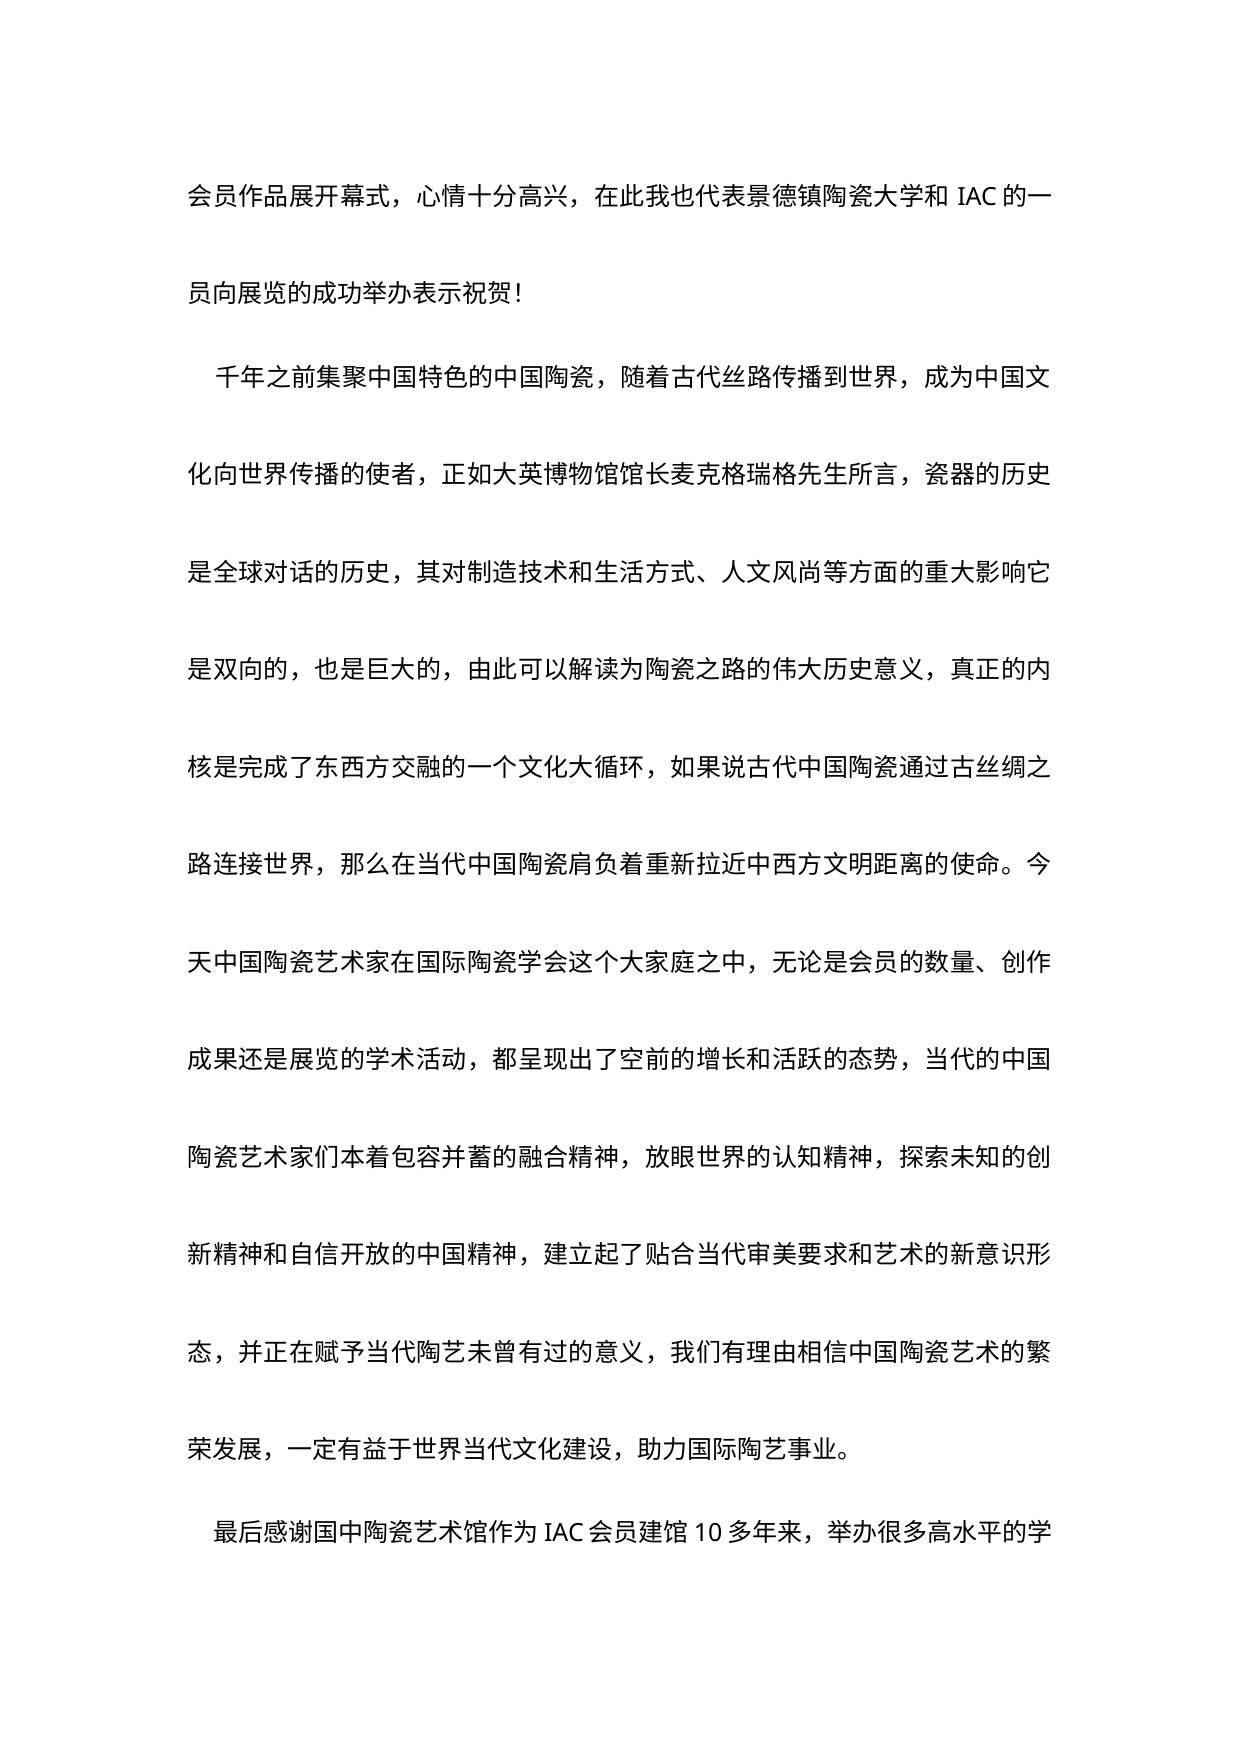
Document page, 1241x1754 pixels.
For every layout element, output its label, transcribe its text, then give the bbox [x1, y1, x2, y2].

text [187, 162, 1053, 324]
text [187, 1498, 1053, 1563]
text 千年之前集聚中国特色的中国陶瓷，随着古代丝路传播到世界，成为中国文化向世界传播的使者，正如大英博物馆馆长麦克格瑞格先生所言，瓷器的历史是全球对话的历史，其对制造技术和生活方式、人文风尚等方面的重大影响它是双向的，也是巨大的，由此可以解读为陶瓷之路的伟大历史意义，真正的内核是完成了东西方交融的一个文化大循环，如果说古代中国陶瓷通过古丝绸之路连接世界，那么在当代中国陶瓷肩负着重新拉近中西方文明距离的使命。今天中国陶瓷艺术家在国际陶瓷学会这个大家庭之中，无论是会员的数量、创作成果还是展览的学术活动，都呈现出了空前的增长和活跃的态势，当代的中国陶瓷艺术家们本着包容并蓄的融合精神，放眼世界的认知精神，探索未知的创新精神和自信开放的中国精神，建立起了贴合当代审美要求和艺术的新意识形态，并正在赋予当代陶艺未曾有过的意义，我们有理由相信中国陶瓷艺术的繁荣发展，一定有益于世界当代文化建设，助力国际陶艺事业。 [187, 343, 1053, 1480]
